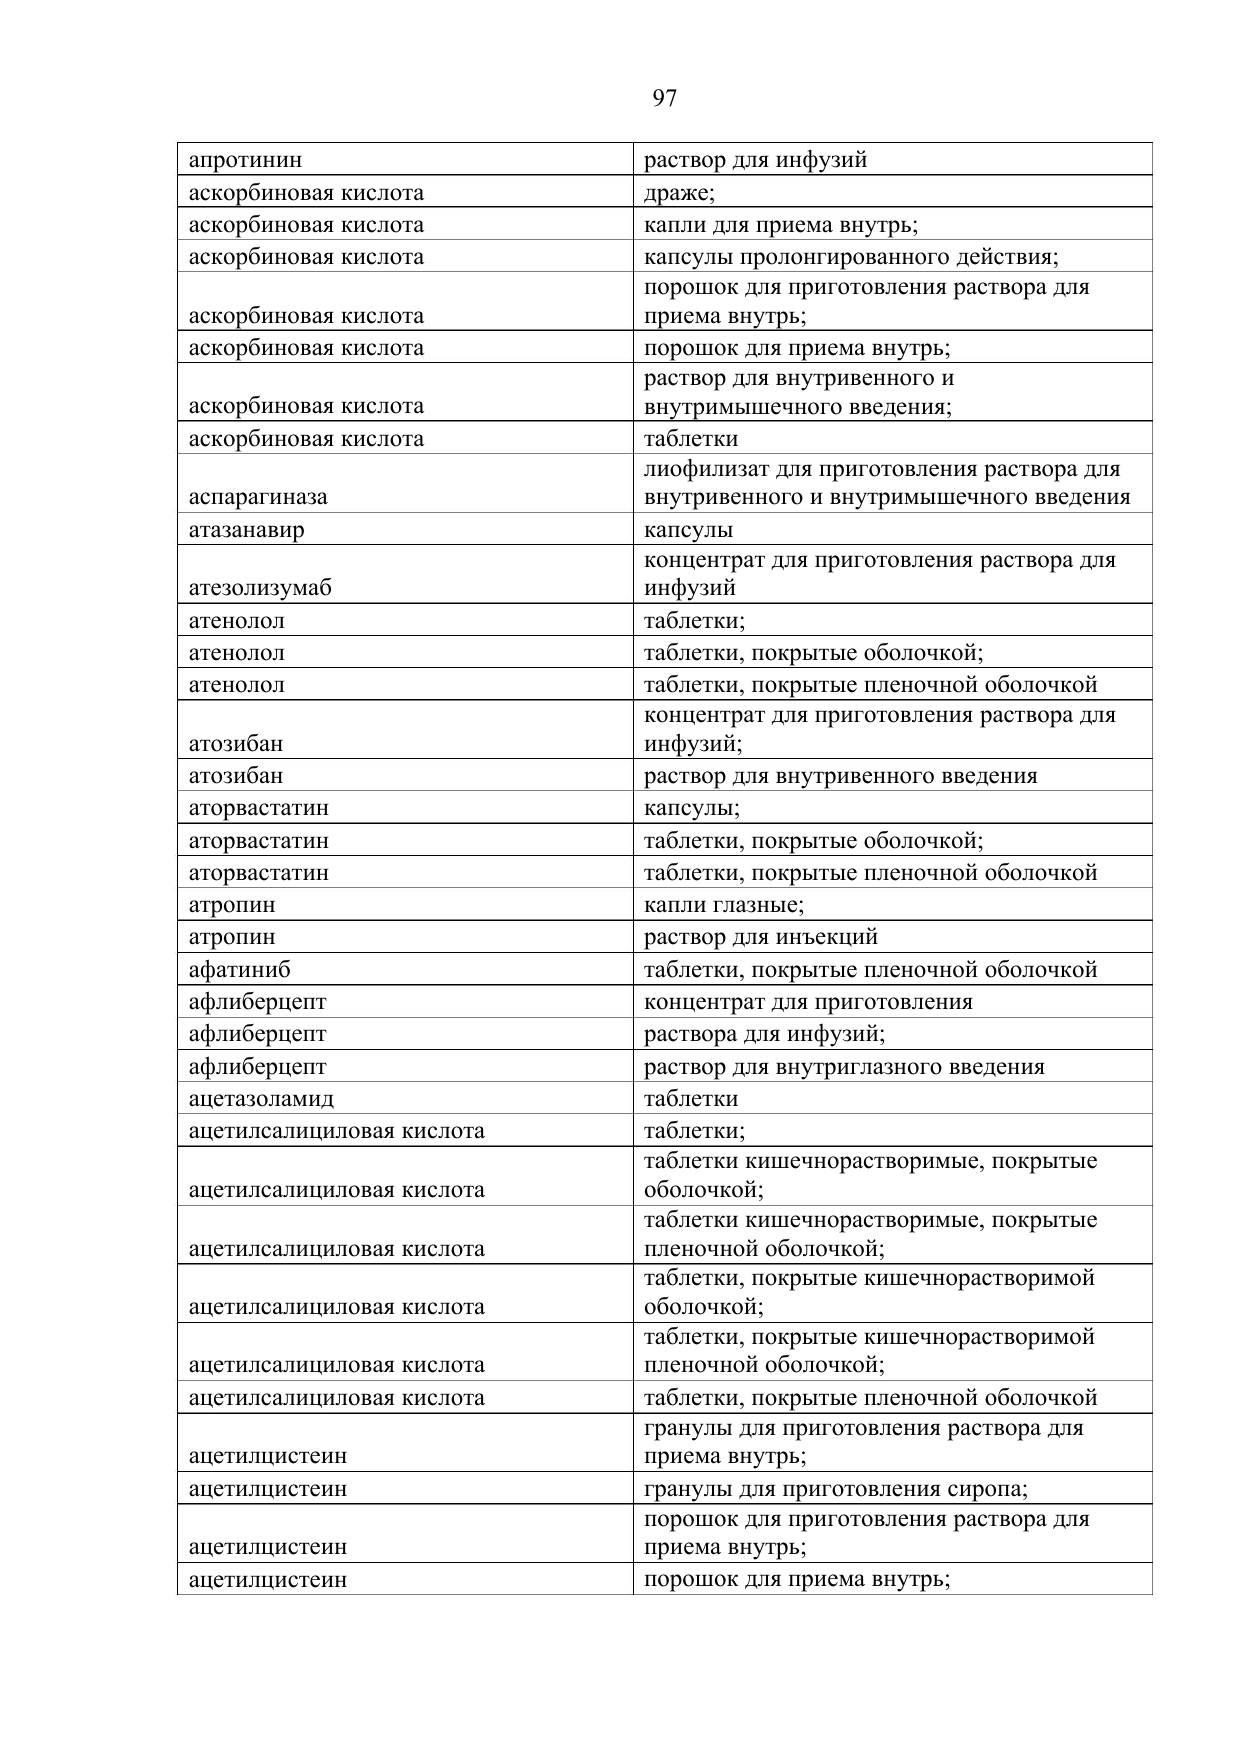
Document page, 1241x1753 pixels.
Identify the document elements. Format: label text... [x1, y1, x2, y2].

text атенолол [188, 638, 310, 666]
text атенолол [188, 670, 310, 698]
text афлиберцепт [188, 1020, 510, 1047]
text ацетилцистеин [188, 1533, 373, 1560]
text приема внутрь; [644, 301, 1114, 329]
text таблетки; [644, 1116, 771, 1144]
text приема внутрь; [644, 1442, 1122, 1469]
text атенолол [188, 606, 357, 634]
text капсулы; [644, 794, 1122, 821]
text драже; [644, 178, 1114, 206]
text внутривенного и внутримышечного введения [644, 483, 1156, 510]
text концентрат для приготовления [644, 987, 1122, 1015]
text аскорбиновая кислота [188, 301, 449, 329]
text аскорбиновая кислота [188, 333, 449, 361]
text лиофилизат для приготовления раствора для [644, 454, 1156, 482]
text раствора для инфузий; [644, 1020, 1122, 1047]
text ацетилсалициловая кислота [188, 1234, 510, 1262]
text гранулы для приготовления сиропа; [644, 1474, 1122, 1502]
text аскорбиновая кислота [188, 243, 449, 270]
text концентрат для приготовления раствора для [644, 545, 1141, 573]
text аскорбиновая кислота [188, 392, 449, 419]
text ацетилсалициловая кислота [188, 1117, 510, 1144]
text капли для приема внутрь; [644, 210, 1114, 238]
text таблетки [644, 1084, 1122, 1112]
text афатиниб [188, 955, 316, 983]
text раствор для инъекций [644, 923, 904, 950]
text концентрат для приготовления раствора для [644, 700, 1141, 728]
text таблетки, покрытые пленочной оболочкой [644, 670, 1141, 698]
text раствор для инфузий [644, 146, 1114, 173]
text капсулы пролонгированного действия; [644, 243, 1114, 270]
text порошок для приема внутрь; [644, 1565, 976, 1592]
text аторвастатин [188, 826, 354, 854]
text аспарагиназа [188, 483, 353, 510]
text аскорбиновая кислота [188, 210, 449, 238]
text 7 [665, 84, 702, 112]
text пленочной оболочкой; [644, 1351, 1122, 1378]
text раствор для внутриглазного введения [644, 1052, 1122, 1080]
text афлиберцепт [188, 1052, 510, 1080]
text раствор для внутривенного введения [644, 761, 1122, 789]
text таблетки кишечнорастворимые, покрытые [644, 1205, 1122, 1233]
text инфузий; [644, 729, 1141, 757]
text аскорбиновая кислота [188, 424, 449, 452]
text ацетазоламид [188, 1084, 510, 1112]
text таблетки, покрытые кишечнорастворимой [644, 1264, 1122, 1291]
text порошок для приготовления раствора для [644, 272, 1114, 300]
text ацетилцистеин [188, 1474, 373, 1502]
text таблетки кишечнорастворимые, покрытые [644, 1146, 1122, 1174]
text порошок для приготовления раствора для [644, 1504, 1122, 1532]
text аторвастатин [188, 794, 354, 821]
text оболочкой; [644, 1292, 1122, 1320]
text таблетки; [644, 606, 1141, 634]
text раствор для внутривенного и [644, 363, 1114, 391]
text ацетилсалициловая кислота [188, 1351, 510, 1378]
text ацетилцистеин [188, 1442, 373, 1469]
text таблетки, покрытые оболочкой; [644, 638, 1141, 666]
text пленочной оболочкой; [644, 1234, 1122, 1262]
picture [174, 139, 1155, 1597]
text инфузий [644, 574, 1141, 601]
text оболочкой; [644, 1175, 1122, 1203]
text приема внутрь; [644, 1533, 1122, 1560]
text ацетилцистеин [188, 1565, 373, 1593]
text капсулы [644, 515, 1156, 543]
text таблетки, покрытые пленочной оболочкой [644, 858, 1122, 886]
text атозибан [188, 729, 309, 757]
text атозибан [188, 761, 309, 789]
text аторвастатин [188, 858, 354, 886]
text атезолизумаб [188, 574, 357, 601]
text таблетки, покрытые пленочной оболочкой [644, 1383, 1122, 1411]
text 9 [652, 84, 665, 112]
text порошок для приема внутрь; [644, 333, 1114, 361]
text атропин [188, 923, 301, 950]
text атазанавир [188, 515, 353, 543]
text капли глазные; [644, 891, 1122, 918]
text гранулы для приготовления раствора для [644, 1413, 1122, 1441]
text таблетки, покрытые кишечнорастворимой [644, 1322, 1122, 1350]
text аскорбиновая кислота [188, 178, 449, 206]
text атропин [188, 891, 354, 918]
text таблетки, покрытые оболочкой; [644, 826, 1122, 854]
text внутримышечного введения; [644, 392, 1114, 420]
text таблетки [644, 424, 1114, 452]
text апротинин [188, 146, 328, 173]
text таблетки, покрытые пленочной оболочкой [644, 955, 1122, 983]
text ацетилсалициловая кислота [188, 1175, 510, 1203]
text ацетилсалициловая кислота [188, 1383, 510, 1411]
text афлиберцепт [188, 987, 510, 1015]
text ацетилсалициловая кислота [188, 1292, 510, 1320]
